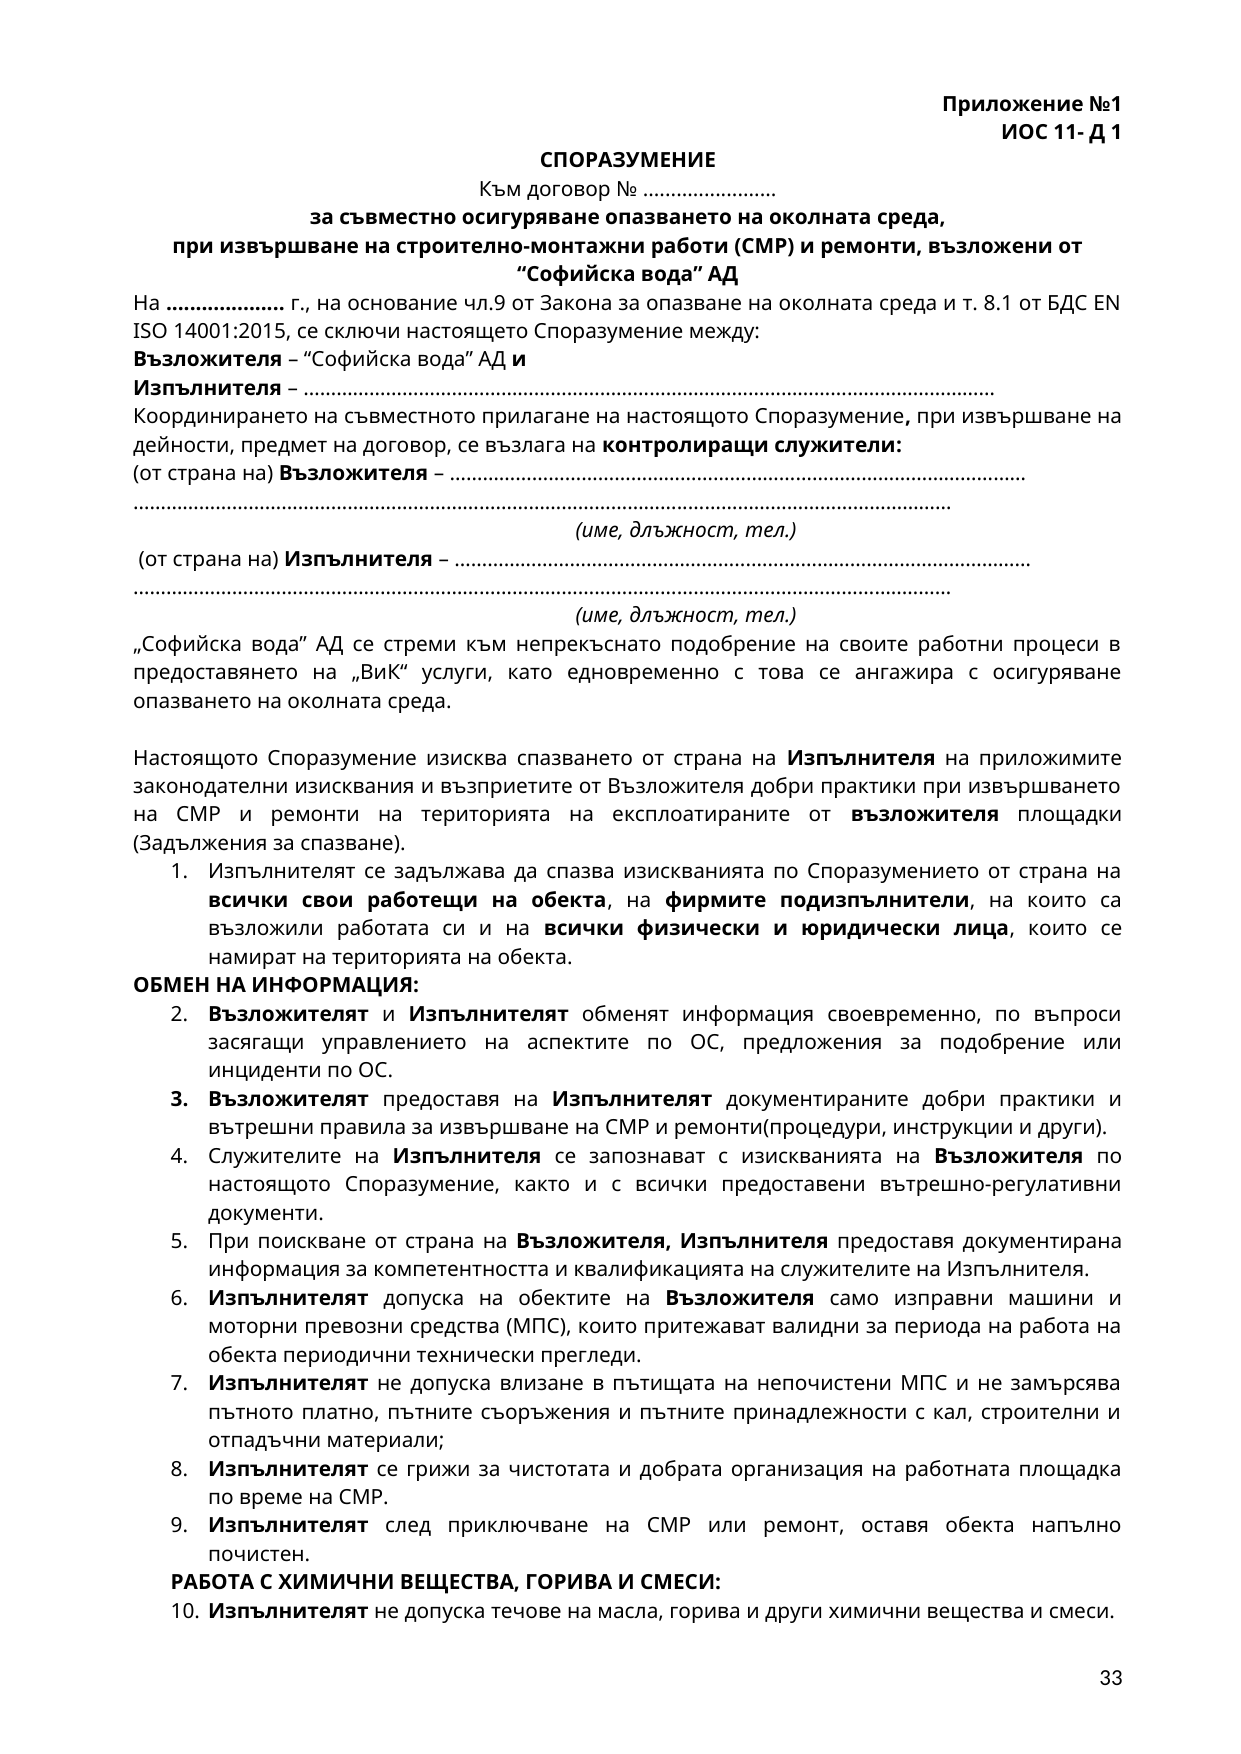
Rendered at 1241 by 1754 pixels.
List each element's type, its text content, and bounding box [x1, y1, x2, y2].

title СПОРАЗУМЕНИЕ [133, 146, 1122, 174]
text Координирането на съвместното прилагане на настоящото Споразумение, при извършване на дейности, предмет на договор, се възлага на контролиращи служители: [133, 401, 1122, 458]
text (от страна на) Изпълнителя – ……………………………………………...…………………………………………… [133, 544, 1122, 572]
list Възложителят предоставя на Изпълнителят документираните добри практики и вътрешни правила за извършване на СМР и ремонти(процедури, инструкции и други). [170, 1084, 1122, 1141]
list Служителите на Изпълнителя се запознават с изискванията на Възложителя по настоящото Споразумение, както и с всички предоставени вътрешно-регулативни документи. [170, 1141, 1122, 1226]
list Изпълнителят се задължава да спазва изискванията по Споразумението от страна на всички свои работещи на обекта, на фирмите подизпълнители, на които са възложили работата си и на всички физически и юридически лица, които се намират на територията на обекта. [170, 856, 1122, 970]
text Към договор № ........................ [133, 174, 1122, 202]
title Приложение №1 [133, 89, 1122, 117]
text (име, длъжност, тел.) [502, 515, 1122, 544]
text ………………………………………………………………………………………..………………………………………… [133, 487, 1122, 515]
text за съвместно осигуряване опазването на околната среда, [133, 202, 1122, 231]
text РАБОТА С ХИМИЧНИ ВЕЩЕСТВА, ГОРИВА И СМЕСИ: [170, 1567, 1122, 1596]
list Изпълнителят не допуска влизане в пътищата на непочистени МПС и не замърсява пътното платно, пътните съоръжения и пътните принадлежности с кал, строителни и отпадъчни материали; [170, 1368, 1122, 1454]
text Изпълнителя – ……………………………………………………………………………………………………………… [133, 373, 1122, 401]
text (от страна на) Възложителя – …………………………………………………………………………………………… [133, 458, 1122, 487]
title ИОС 11- Д 1 [133, 117, 1122, 146]
text (име, длъжност, тел.) [502, 601, 1122, 629]
text Настоящото Споразумение изисква спазването от страна на Изпълнителя на приложимите законодателни изисквания и възприетите от Възложителя добри практики при извършването на СМР и ремонти на територията на експлоатираните от възложителя площадки (Задължения за спазване). [133, 743, 1122, 856]
list Изпълнителят не допуска течове на масла, горива и други химични вещества и смеси. [170, 1596, 1122, 1624]
text …………………………………………………………………………………………………………………………..……… [133, 572, 1122, 601]
list При поискване от страна на Възложителя, Изпълнителя предоставя документирана информация за компетентността и квалификацията на служителите на Изпълнителя. [170, 1226, 1122, 1283]
text „Софийска вода” АД се стреми към непрекъснато подобрение на своите работни процеси в предоставянето на „ВиК“ услуги, като едновременно с това се ангажира с осигуряване опазването на околната среда. [133, 629, 1122, 714]
list Възложителят и Изпълнителят обменят информация своевременно, по въпроси засягащи управлението на аспектите по ОС, предложения за подобрение или инциденти по ОС. [170, 999, 1122, 1084]
list Изпълнителят след приключване на СМР или ремонт, оставя обекта напълно почистен. [170, 1511, 1122, 1567]
list Изпълнителят допуска на обектите на Възложителя само изправни машини и моторни превозни средства (МПС), които притежават валидни за периода на работа на обекта периодични технически прегледи. [170, 1283, 1122, 1368]
list Изпълнителят се грижи за чистотата и добрата организация на работната площадка по време на СМР. [170, 1454, 1122, 1511]
text Възложителя – “Софийска вода” АД и [133, 344, 1122, 373]
text при извършване на строително-монтажни работи (СМР) и ремонти, възложени от “Софийска вода” АД [133, 231, 1122, 288]
text На .................... г., на основание чл.9 от Закона за опазване на околната среда и т. 8.1 от БДС EN ISO 14001:2015, се сключи настоящето Споразумение между: [133, 288, 1122, 344]
text ОБМЕН НА ИНФОРМАЦИЯ: [133, 970, 1122, 999]
